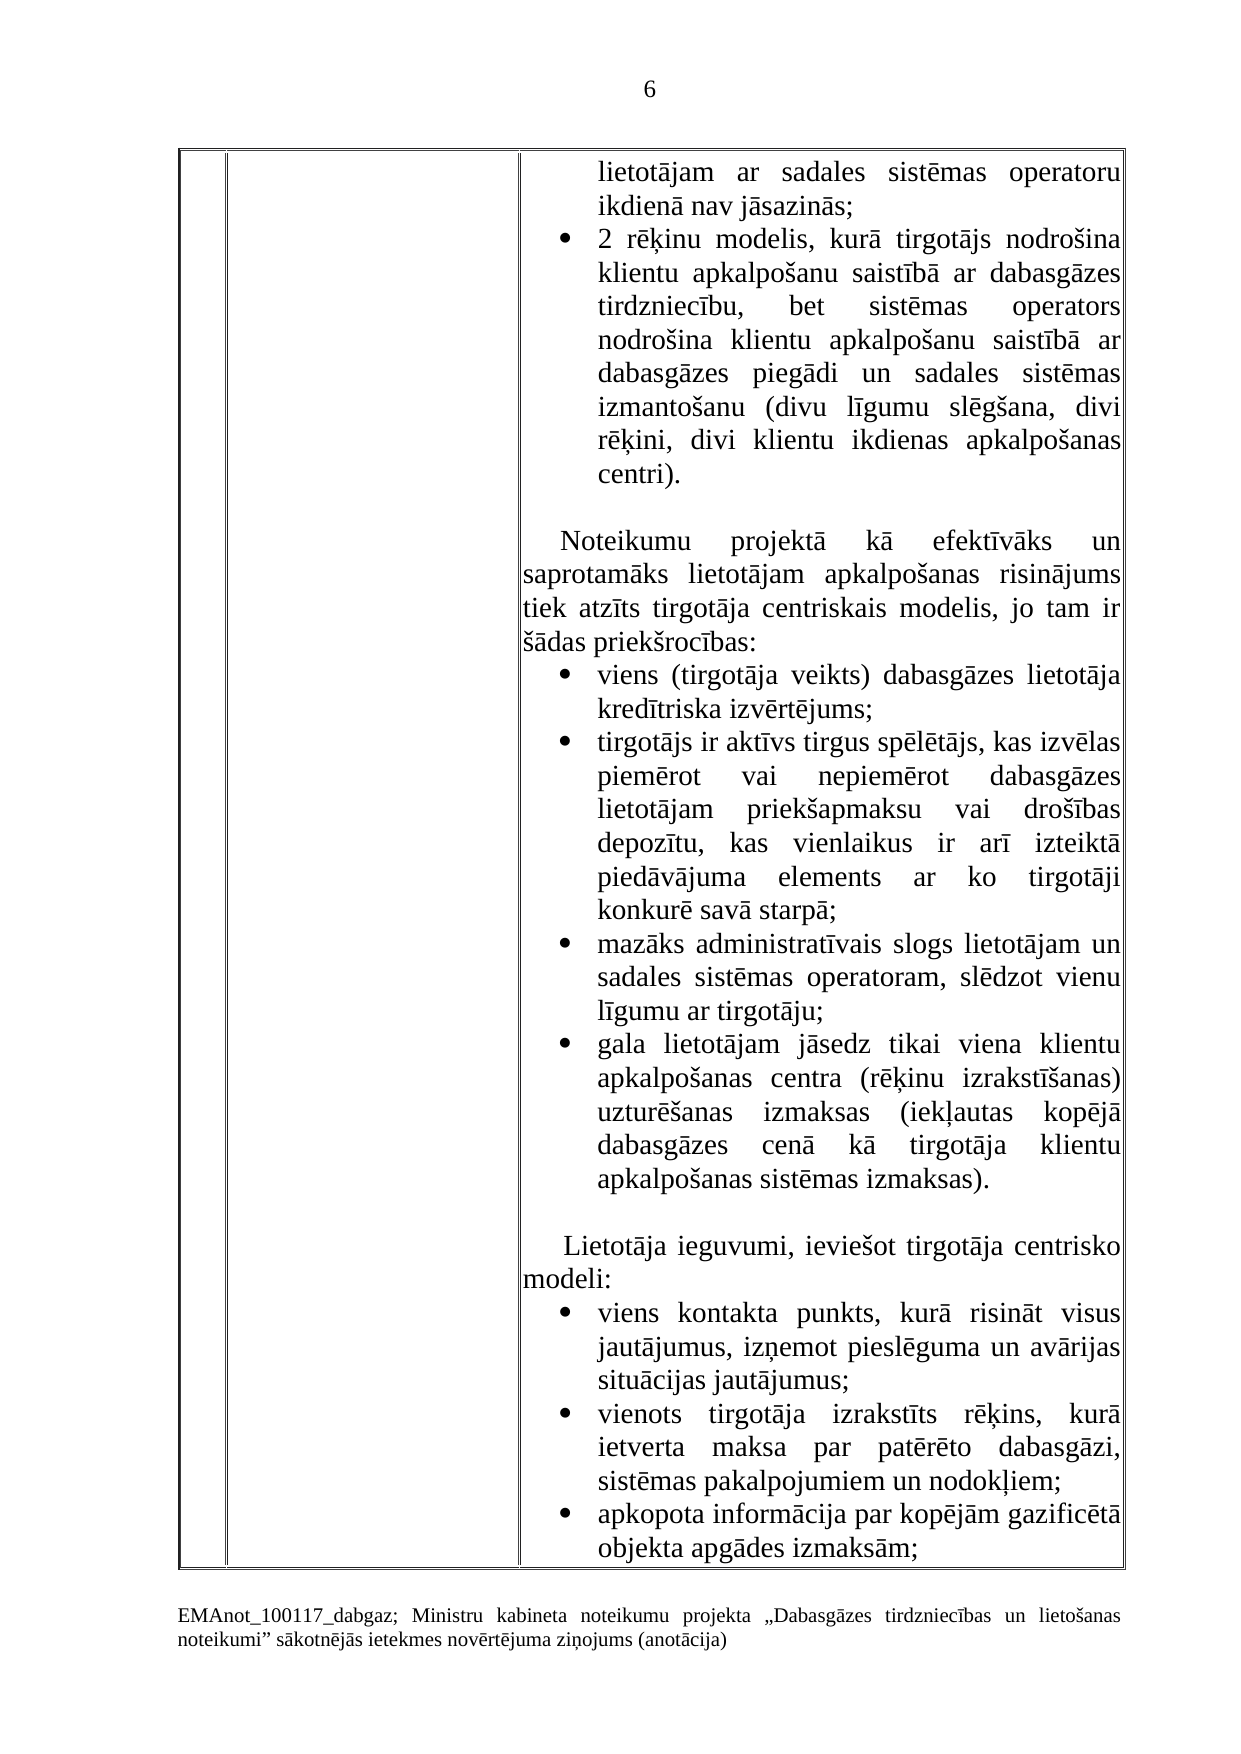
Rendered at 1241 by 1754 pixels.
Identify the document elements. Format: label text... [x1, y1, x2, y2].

table_cell 2. [181, 151, 227, 1567]
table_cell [520, 151, 1123, 1567]
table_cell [227, 151, 519, 1567]
